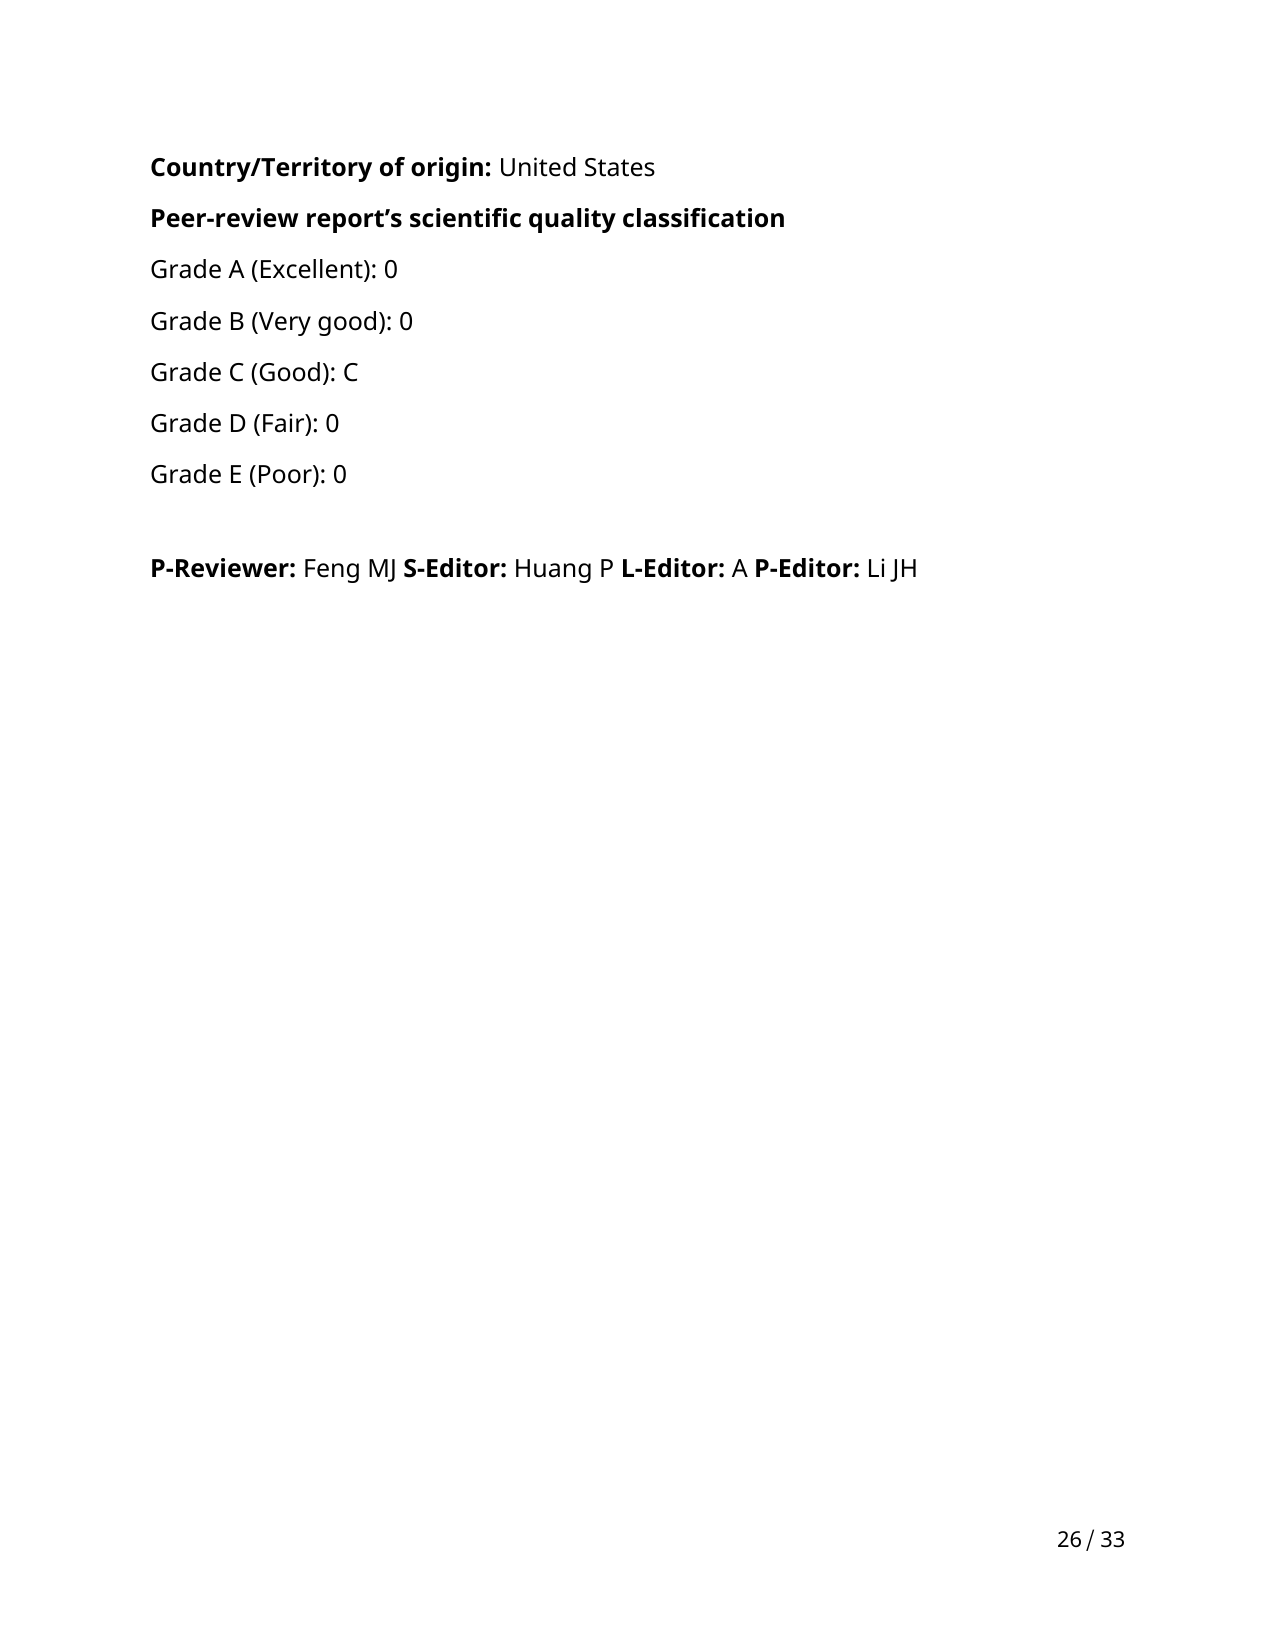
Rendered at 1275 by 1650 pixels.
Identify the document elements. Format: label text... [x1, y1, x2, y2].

text Grade B (Very good): 0 [150, 303, 1125, 337]
text P-Reviewer: Feng MJ S-Editor: Huang P L-Editor: A P-Editor: Li JH [150, 550, 1125, 584]
text Grade A (Excellent): 0 [150, 252, 1125, 286]
text Grade E (Poor): 0 [150, 456, 1125, 490]
text Country/Territory of origin: United States [150, 150, 1125, 184]
text Grade D (Fair): 0 [150, 405, 1125, 439]
text Grade C (Good): C [150, 354, 1125, 388]
text Peer-review report’s scientific quality classification [150, 201, 1125, 235]
